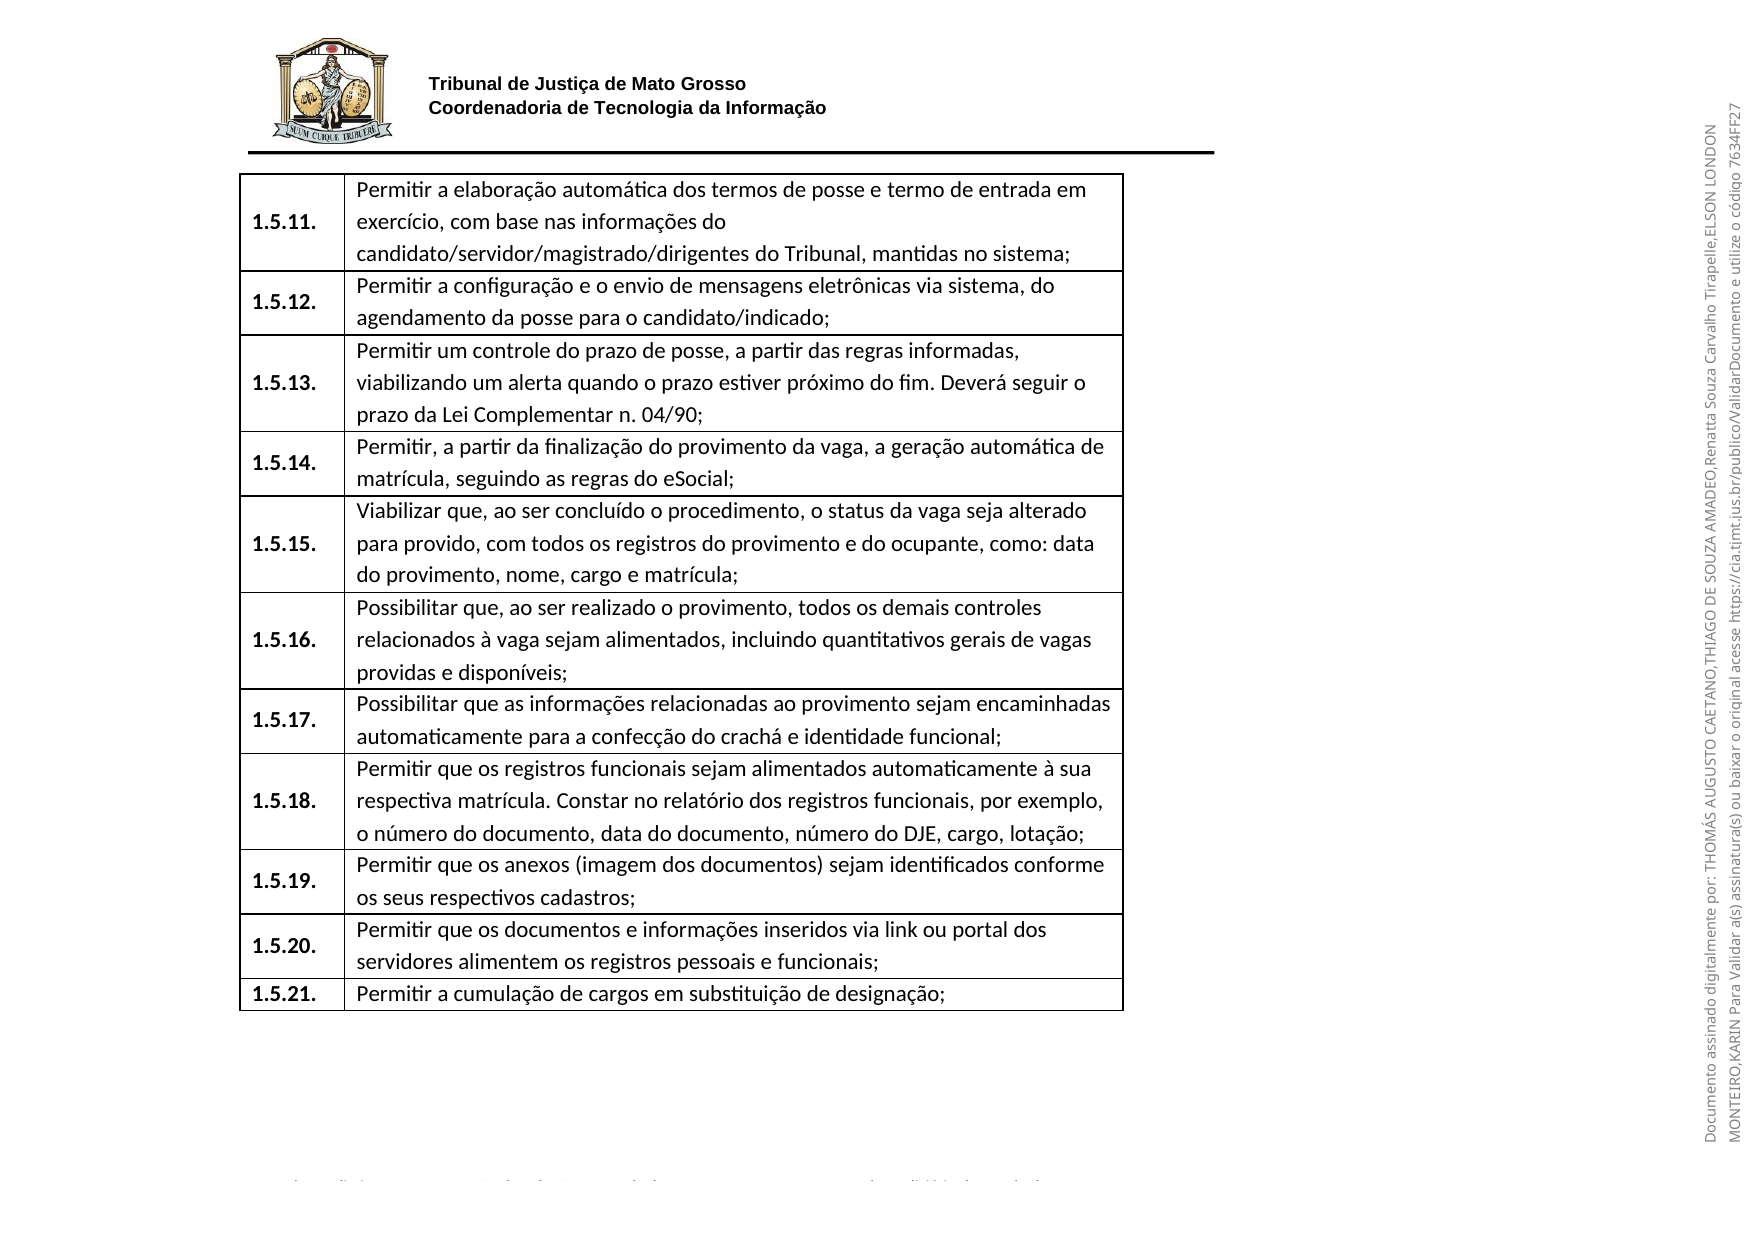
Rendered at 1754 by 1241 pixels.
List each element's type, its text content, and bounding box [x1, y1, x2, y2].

table_cell 1.5.21. [241, 979, 344, 1010]
table_cell 1.5.19. [241, 850, 344, 913]
table_cell Permitir que os anexos (imagem dos documentos) sejam identificados conforme os seus respectivos cadastros; [345, 850, 1122, 913]
table_cell Permitir um controle do prazo de posse, a partir das regras informadas, viabilizando um alerta quando o prazo estiver próximo do fim. Deverá seguir o prazo da Lei Complementar n. 04/90; [345, 336, 1122, 431]
table_cell Permitir que os documentos e informações inseridos via link ou portal dos servidores alimentem os registros pessoais e funcionais; [345, 915, 1122, 977]
text Tribunal de Justiça de Mato Grosso Coordenadoria de Tecnologia da Informação [428, 73, 827, 118]
table_cell Permitir a configuração e o envio de mensagens eletrônicas via sistema, do agendamento da posse para o candidato/indicado; [345, 272, 1122, 334]
table_cell 1.5.12. [241, 272, 344, 334]
table_header Permitir a elaboração automática dos termos de posse e termo de entrada em exercício, com base nas informações do candidato/servidor/magistrado/dirigentes do Tribunal, mantidas no sistema; [345, 175, 1122, 270]
table_cell 1.5.14. [241, 432, 344, 495]
table_cell 1.5.17. [241, 690, 344, 752]
table_cell 1.5.20. [241, 915, 344, 977]
table_cell 1.5.15. [241, 497, 344, 591]
table_cell Viabilizar que, ao ser concluído o procedimento, o status da vaga seja alterado para provido, com todos os registros do provimento e do ocupante, como: data do provimento, nome, cargo e matrícula; [345, 497, 1122, 591]
table_cell Permitir, a partir da finalização do provimento da vaga, a geração automática de matrícula, seguindo as regras do eSocial; [345, 432, 1122, 495]
table_header 1.5.11. [241, 175, 344, 270]
table_cell Possibilitar que, ao ser realizado o provimento, todos os demais controles relacionados à vaga sejam alimentados, incluindo quantitativos gerais de vagas providas e disponíveis; [345, 593, 1122, 688]
table_cell 1.5.16. [241, 593, 344, 688]
table_cell 1.5.13. [241, 336, 344, 431]
picture [272, 38, 393, 144]
table_cell Permitir a cumulação de cargos em substituição de designação; [345, 979, 1122, 1010]
table_cell 1.5.18. [241, 754, 344, 849]
table_cell Permitir que os registros funcionais sejam alimentados automaticamente à sua respectiva matrícula. Constar no relatório dos registros funcionais, por exemplo, o número do documento, data do documento, número do DJE, cargo, lotação; [345, 754, 1122, 849]
table_cell Possibilitar que as informações relacionadas ao provimento sejam encaminhadas automaticamente para a confecção do crachá e identidade funcional; [345, 690, 1122, 752]
